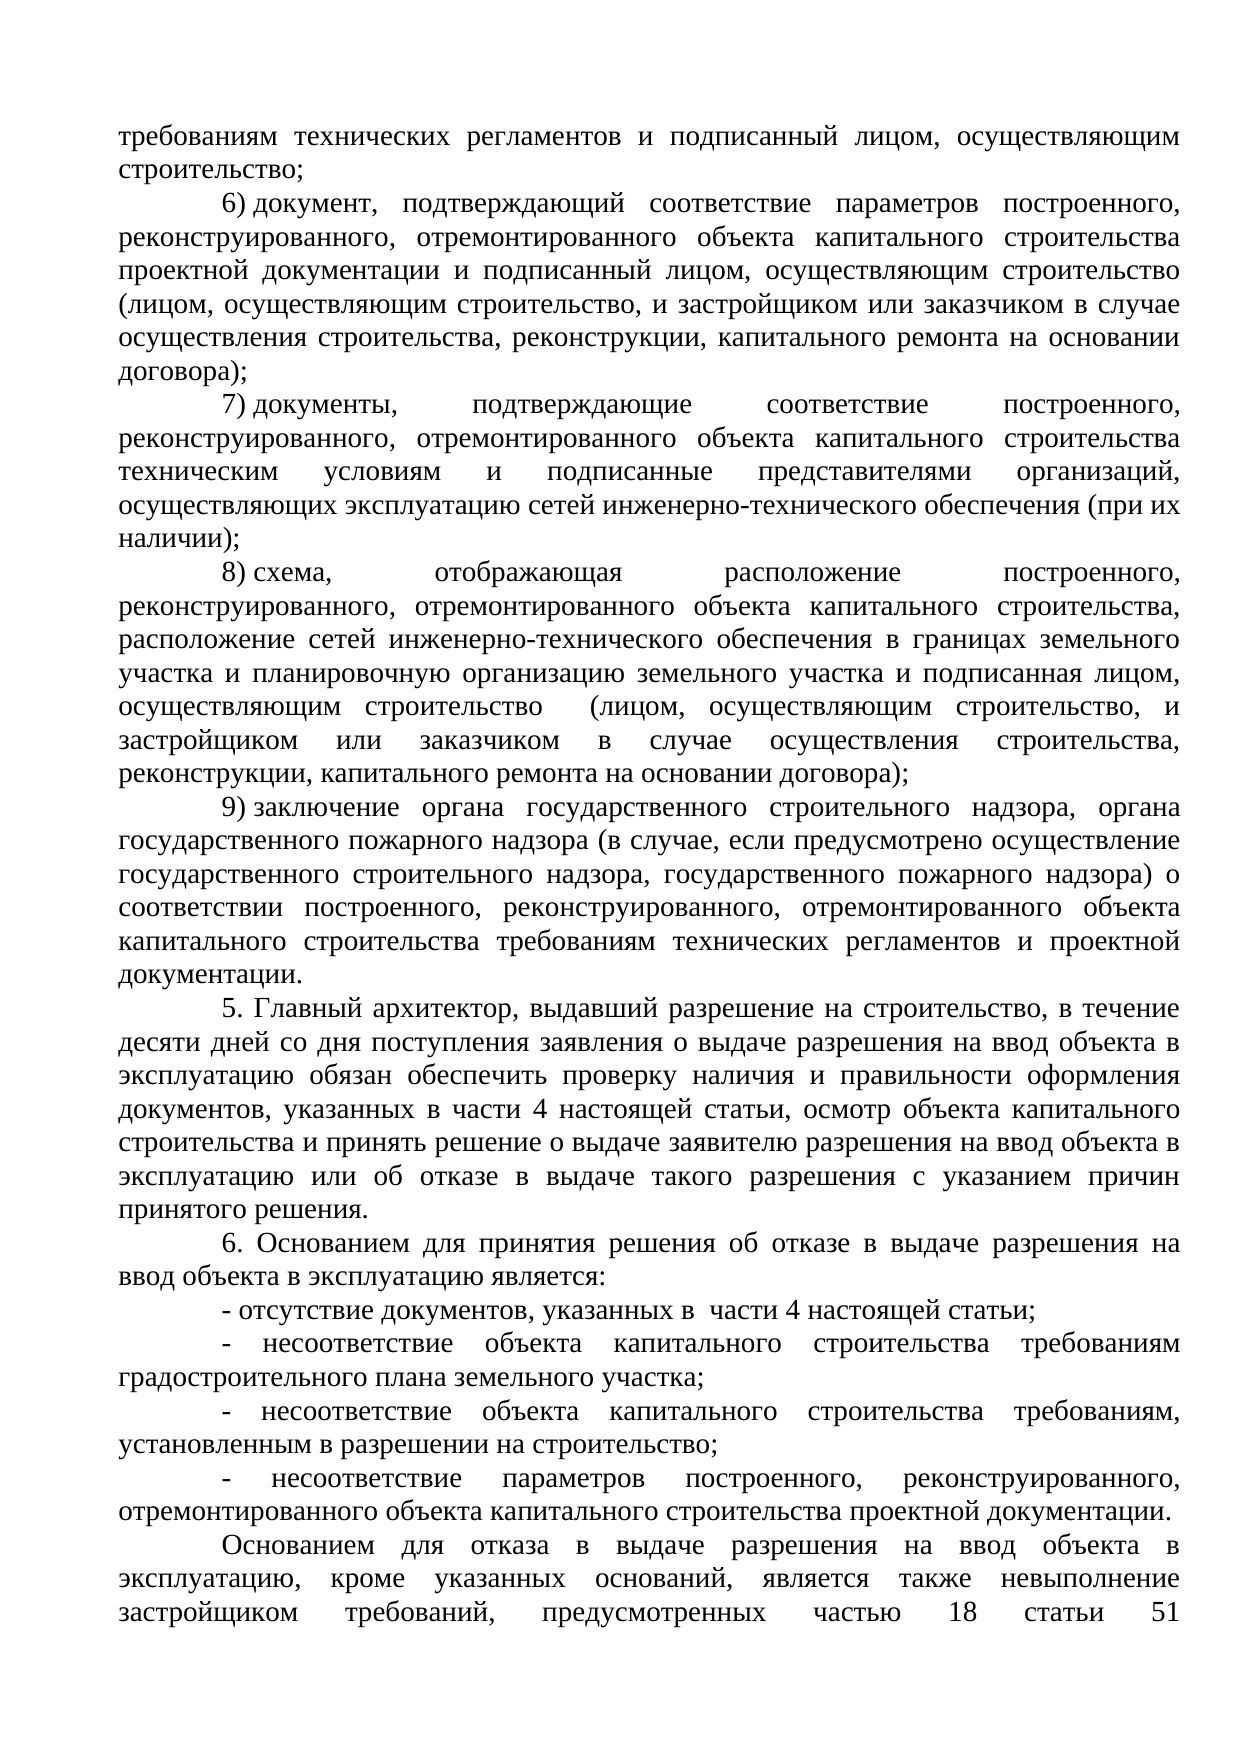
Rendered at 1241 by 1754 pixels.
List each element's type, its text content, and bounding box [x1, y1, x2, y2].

text 5. Главный архитектор, выдавший разрешение на строительство, в течение десяти дней со дня поступления заявления о выдаче разрешения на ввод объекта в эксплуатацию обязан обеспечить проверку наличия и правильности оформления документов, указанных в части 4 настоящей статьи, осмотр объекта капитального строительства и принять решение о выдаче заявителю разрешения на ввод объекта в эксплуатацию или об отказе в выдаче такого разрешения с указанием причин принятого решения. [118, 990, 1181, 1225]
text - несоответствие объекта капитального строительства требованиям градостроительного плана земельного участка; [118, 1326, 1181, 1393]
text 8) схема, отображающая расположение построенного, реконструированного, отремонтированного объекта капитального строительства, расположение сетей инженерно-технического обеспечения в границах земельного участка и планировочную организацию земельного участка и подписанная лицом, осуществляющим строительство (лицом, осуществляющим строительство, и застройщиком или заказчиком в случае осуществления строительства, реконструкции, капитального ремонта на основании договора); [118, 554, 1181, 789]
text 6) документ, подтверждающий соответствие параметров построенного, реконструированного, отремонтированного объекта капитального строительства проектной документации и подписанный лицом, осуществляющим строительство (лицом, осуществляющим строительство, и застройщиком или заказчиком в случае осуществления строительства, реконструкции, капитального ремонта на основании договора); [118, 185, 1181, 386]
text 6. Основанием для принятия решения об отказе в выдаче разрешения на ввод объекта в эксплуатацию является: [118, 1225, 1181, 1292]
text - несоответствие объекта капитального строительства требованиям, установленным в разрешении на строительство; [118, 1393, 1181, 1460]
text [118, 118, 1181, 185]
text - отсутствие документов, указанных в части 4 настоящей статьи; [118, 1292, 1181, 1326]
text - несоответствие параметров построенного, реконструированного, отремонтированного объекта капитального строительства проектной документации. [118, 1460, 1181, 1527]
text 9) заключение органа государственного строительного надзора, органа государственного пожарного надзора (в случае, если предусмотрено осуществление государственного строительного надзора, государственного пожарного надзора) о соответствии построенного, реконструированного, отремонтированного объекта капитального строительства требованиям технических регламентов и проектной документации. [118, 789, 1181, 990]
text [118, 1527, 1181, 1627]
text 7) документы, подтверждающие соответствие построенного, реконструированного, отремонтированного объекта капитального строительства техническим условиям и подписанные представителями организаций, осуществляющих эксплуатацию сетей инженерно-технического обеспечения (при их наличии); [118, 386, 1181, 554]
